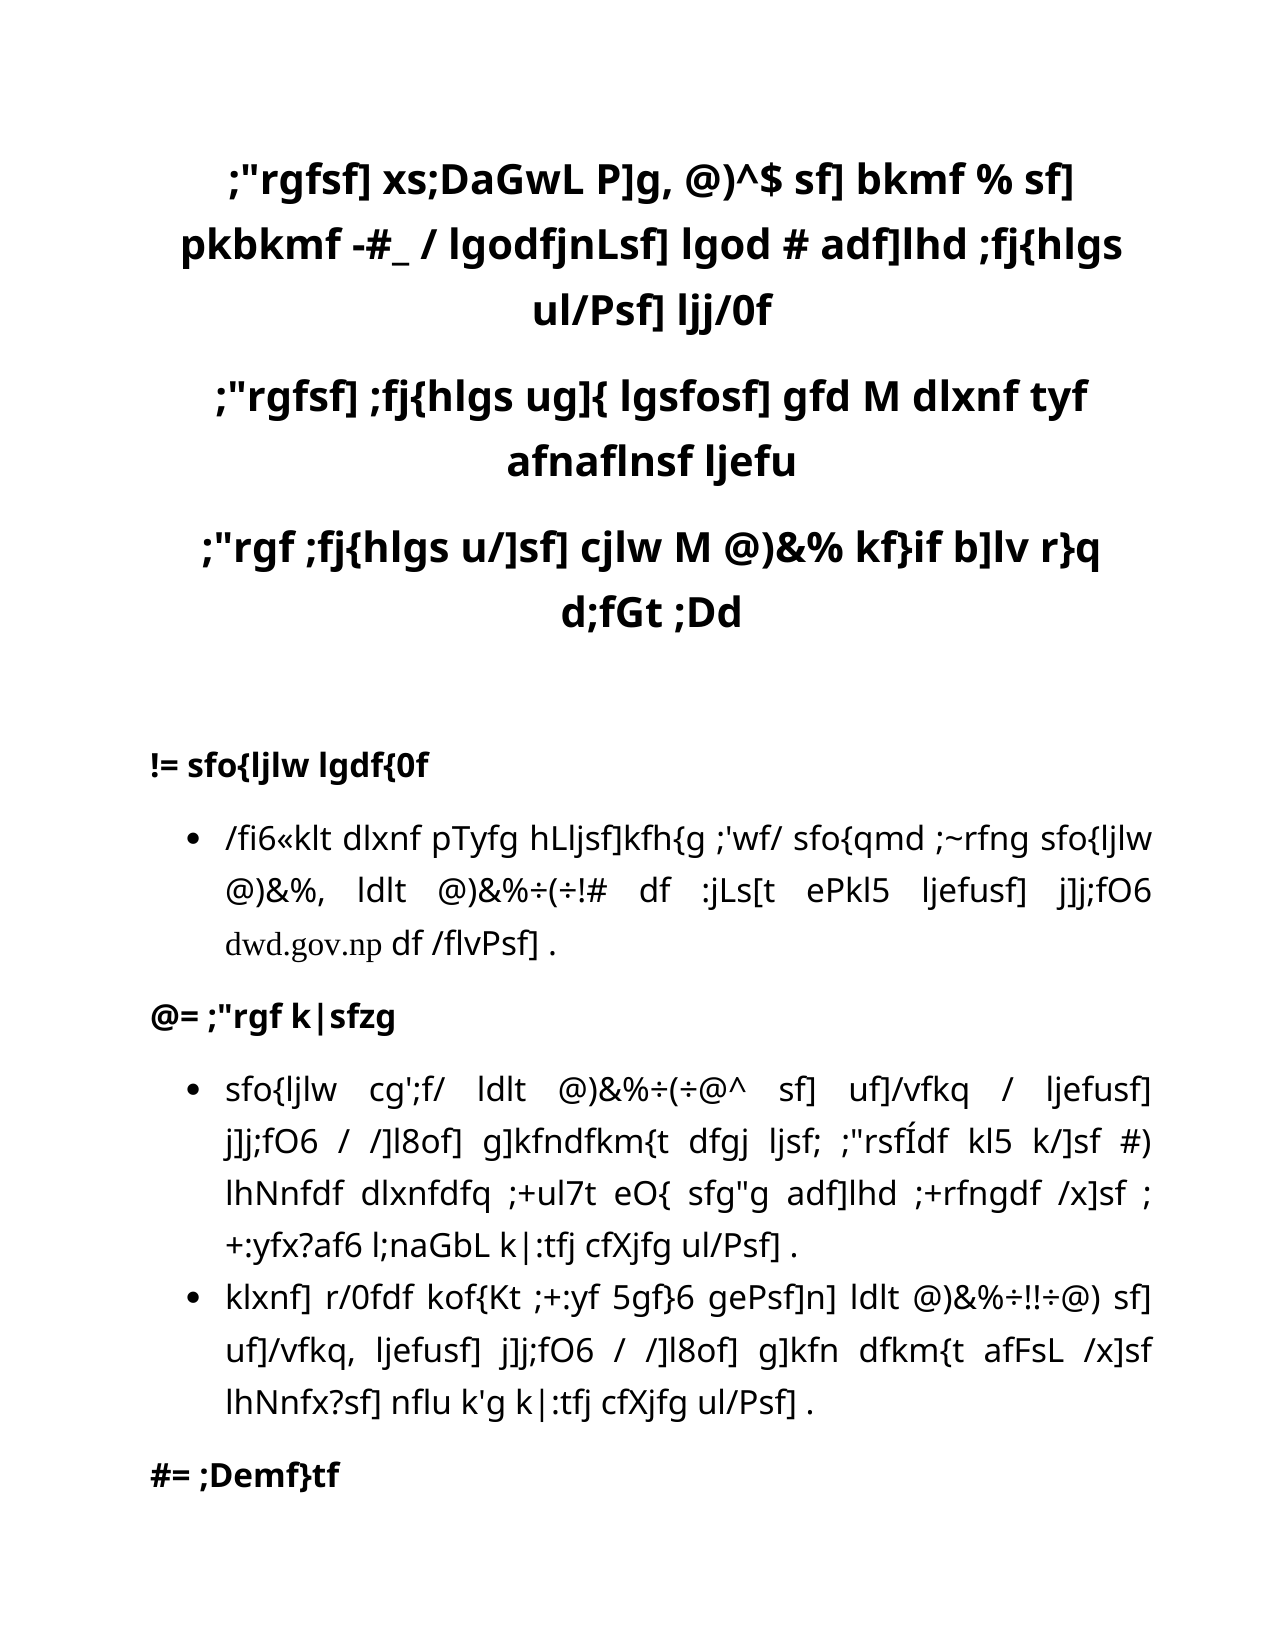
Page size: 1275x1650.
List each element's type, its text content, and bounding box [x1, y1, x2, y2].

text ;"rgfsf] ;fj{hlgs ug]{ lgsfosf] gfd M dlxnf tyf afnaflnsf ljefu [150, 366, 1153, 488]
list /fi6«klt dlxnf pTyfg hLljsf]kfh{g ;'wf/ sfo{qmd ;~rfng sfo{ljlw @)&%, ldlt @)&%÷(÷!# df :jLs[t ePkl5 ljefusf] j]j;fO6 dwd.gov.np df /flvPsf] . [187, 815, 1153, 965]
text ;"rgfsf] xs;DaGwL P]g, @)^$ sf] bkmf % sf] pkbkmf -#_ / lgodfjnLsf] lgod # adf]lhd ;fj{hlgs ul/Psf] ljj/0f [150, 150, 1153, 337]
text @= ;"rgf k|sfzg [150, 992, 1153, 1038]
text #= ;Demf}tf [150, 1452, 1153, 1497]
text ;"rgf ;fj{hlgs u/]sf] cjlw M @)&% kf}if b]lv r}q d;fGt ;Dd [150, 518, 1153, 640]
list klxnf] r/0fdf kof{Kt ;+:yf 5gf}6 gePsf]n] ldlt @)&%÷!!÷@) sf] uf]/vfkq, ljefusf] j]j;fO6 / /]l8of] g]kfn dfkm{t afFsL /x]sf lhNnfx?sf] nflu k'g k|:tfj cfXjfg ul/Psf] . [187, 1274, 1153, 1424]
text != sfo{ljlw lgdf{0f [150, 742, 1153, 787]
list sfo{ljlw cg';f/ ldlt @)&%÷(÷@^ sf] uf]/vfkq / ljefusf] j]j;fO6 / /]l8of] g]kfndfkm{t dfgj ljsf; ;"rsfÍdf kl5 k/]sf #) lhNnfdf dlxnfdfq ;+ul7t eO{ sfg"g adf]lhd ;+rfngdf /x]sf ;+:yfx?af6 l;naGbL k|:tfj cfXjfg ul/Psf] . [187, 1065, 1153, 1267]
